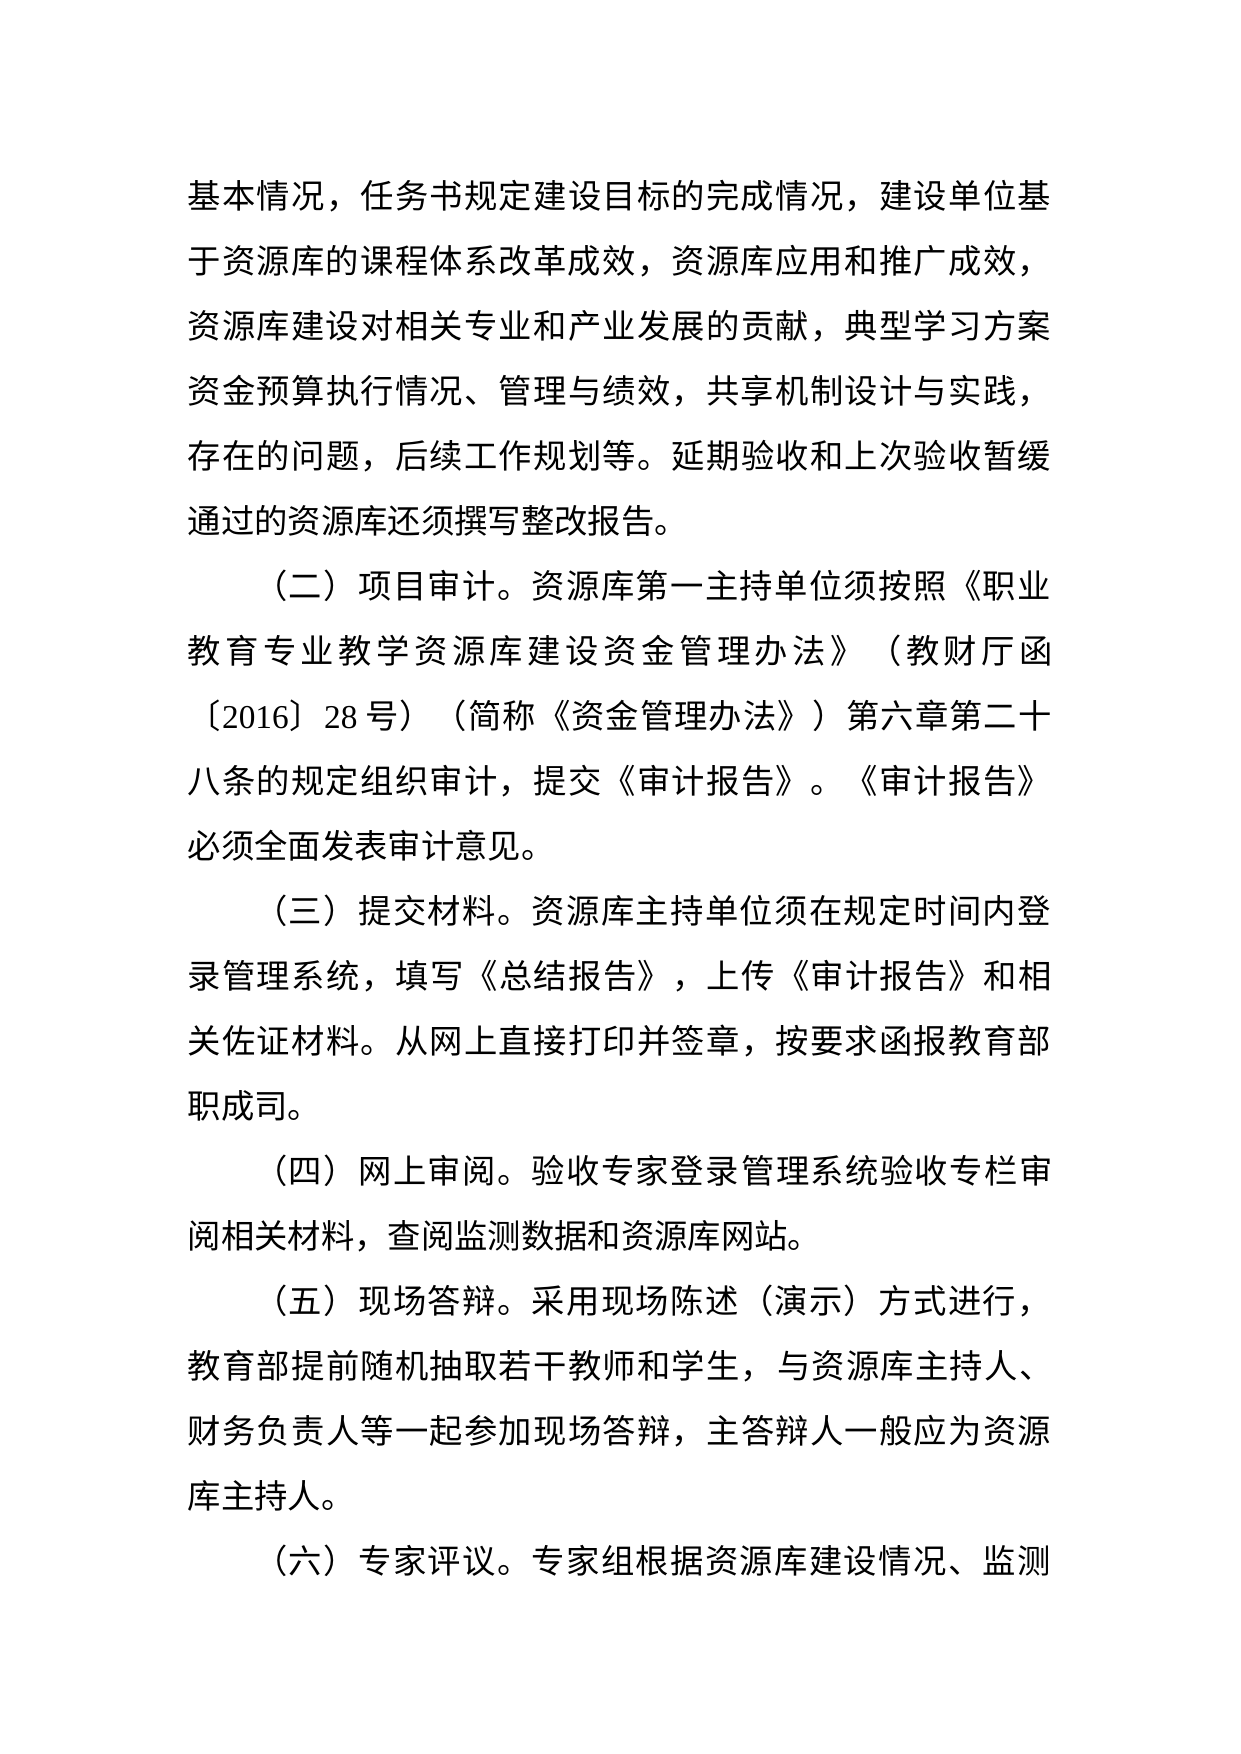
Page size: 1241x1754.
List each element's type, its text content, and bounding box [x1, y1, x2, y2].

text （五）现场答辩。采用现场陈述（演示）方式进行，教育部提前随机抽取若干教师和学生，与资源库主持人、财务负责人等一起参加现场答辩，主答辩人一般应为资源库主持人。 [187, 1267, 1053, 1527]
text （四）网上审阅。验收专家登录管理系统验收专栏审阅相关材料，查阅监测数据和资源库网站。 [187, 1137, 1053, 1267]
text （三）提交材料。资源库主持单位须在规定时间内登录管理系统，填写《总结报告》，上传《审计报告》和相关佐证材料。从网上直接打印并签章，按要求函报教育部职成司。 [187, 877, 1053, 1137]
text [187, 1527, 1053, 1592]
text （二）项目审计。资源库第一主持单位须按照《职业教育专业教学资源库建设资金管理办法》（教财厅函〔2016〕28号）（简称《资金管理办法》）第六章第二十八条的规定组织审计，提交《审计报告》。《审计报告》必须全面发表审计意见。 [187, 552, 1053, 877]
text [187, 162, 1053, 552]
